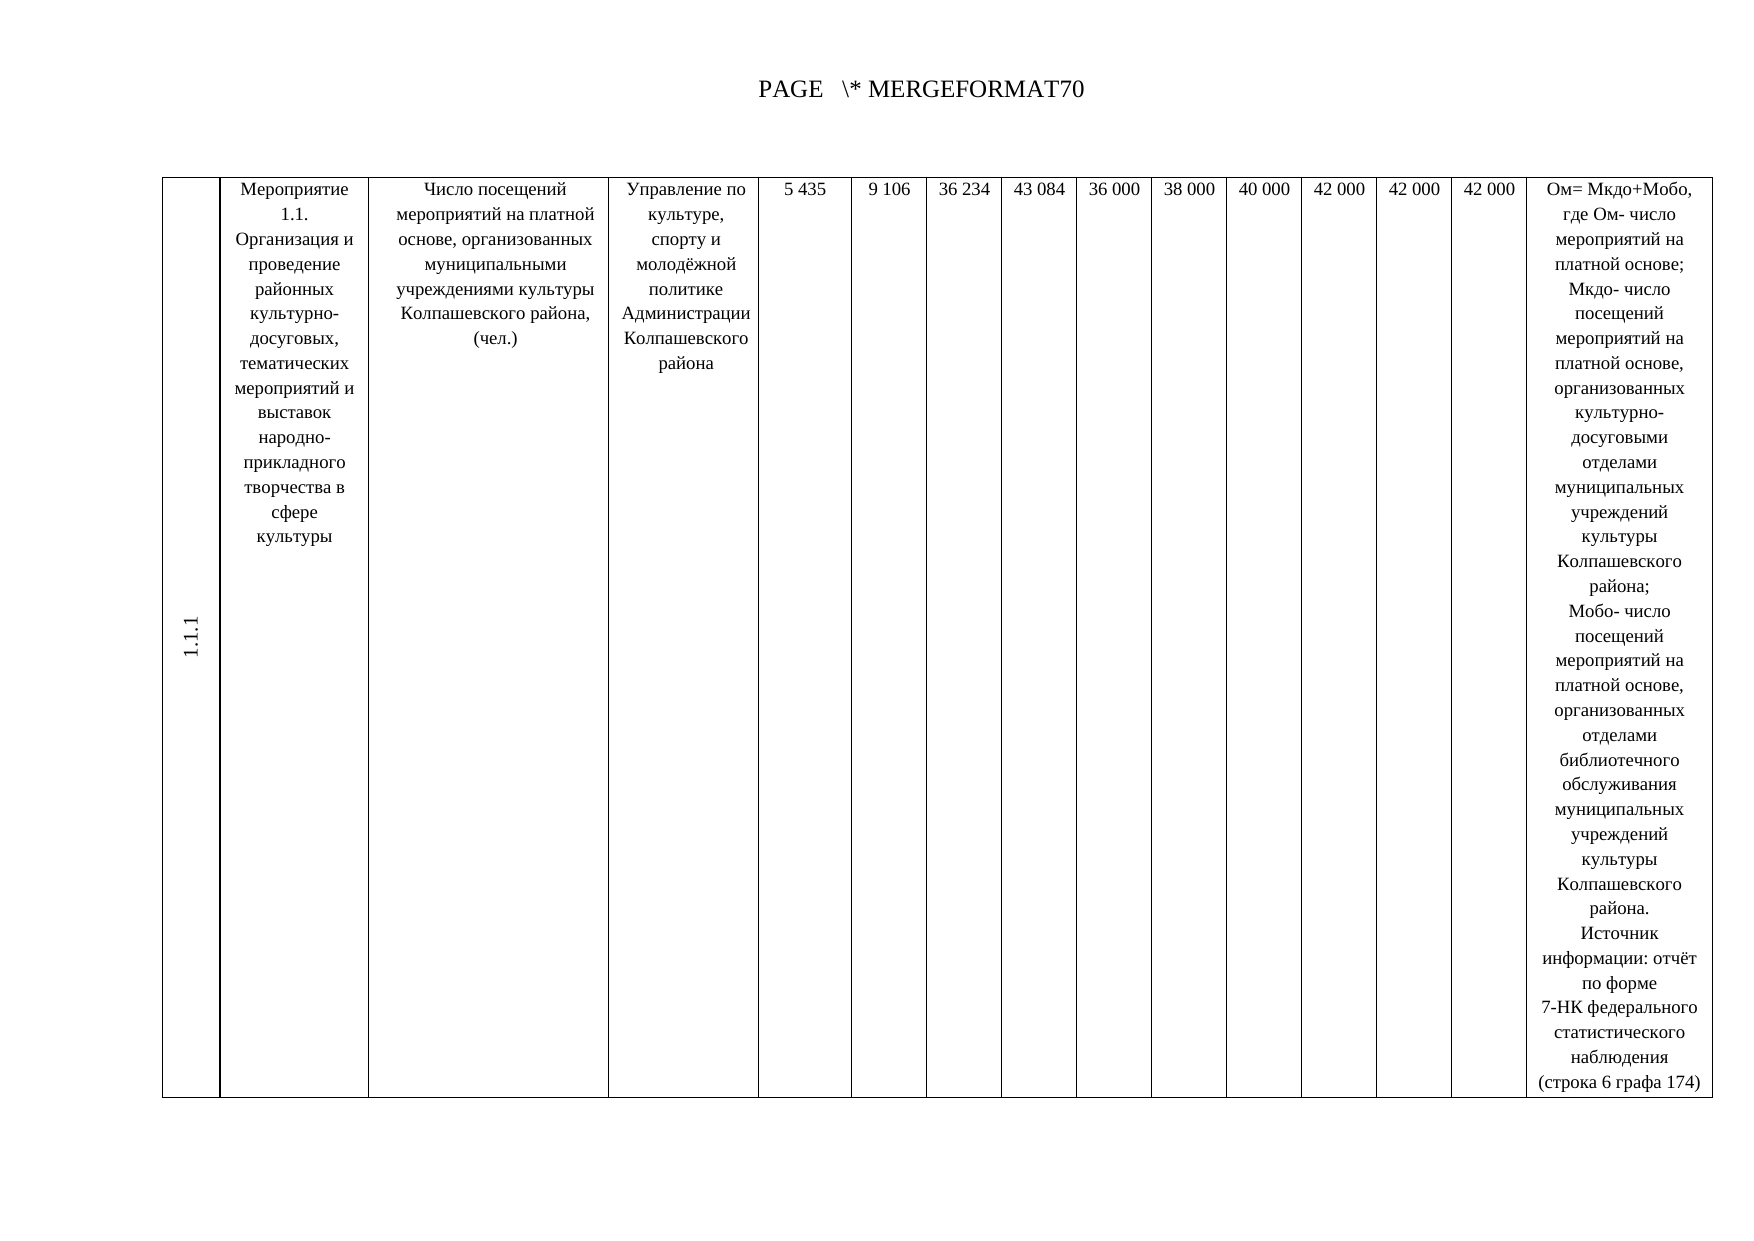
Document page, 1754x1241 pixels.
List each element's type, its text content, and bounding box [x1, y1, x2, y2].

table_cell Число посещений мероприятий на платной основе, организованных муниципальными учреждениями культуры Колпашевского района, (чел.) [369, 178, 608, 1097]
table_cell 43 084 [1002, 178, 1076, 1097]
table_cell 9 106 [852, 178, 926, 1097]
table_cell Ом= Мкдо+Мобо, где Ом- число мероприятий на платной основе; Мкдо- число посещений мероприятий на платной основе, организованных культурно- досуговыми отделами муниципальных учреждений культуры Колпашевского района; Мобо- число посещений мероприятий на платной основе, организованных отделами библиотечного обслуживания муниципальных учреждений культуры Колпашевского района. Источник информации: отчёт по форме 7-НК федерального статистического наблюдения (строка 6 графа 174) [1527, 178, 1712, 1097]
table_cell 1.1.1 [163, 178, 219, 1097]
table_cell 5 435 [759, 178, 851, 1097]
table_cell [221, 178, 368, 1097]
table_cell 36 000 [1077, 178, 1151, 1097]
table_cell 42 000 [1452, 178, 1526, 1097]
table_cell 42 000 [1302, 178, 1376, 1097]
table_cell 42 000 [1377, 178, 1451, 1097]
table_cell 36 234 [927, 178, 1001, 1097]
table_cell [609, 178, 758, 1097]
table_cell 38 000 [1152, 178, 1226, 1097]
table_cell 40 000 [1227, 178, 1301, 1097]
